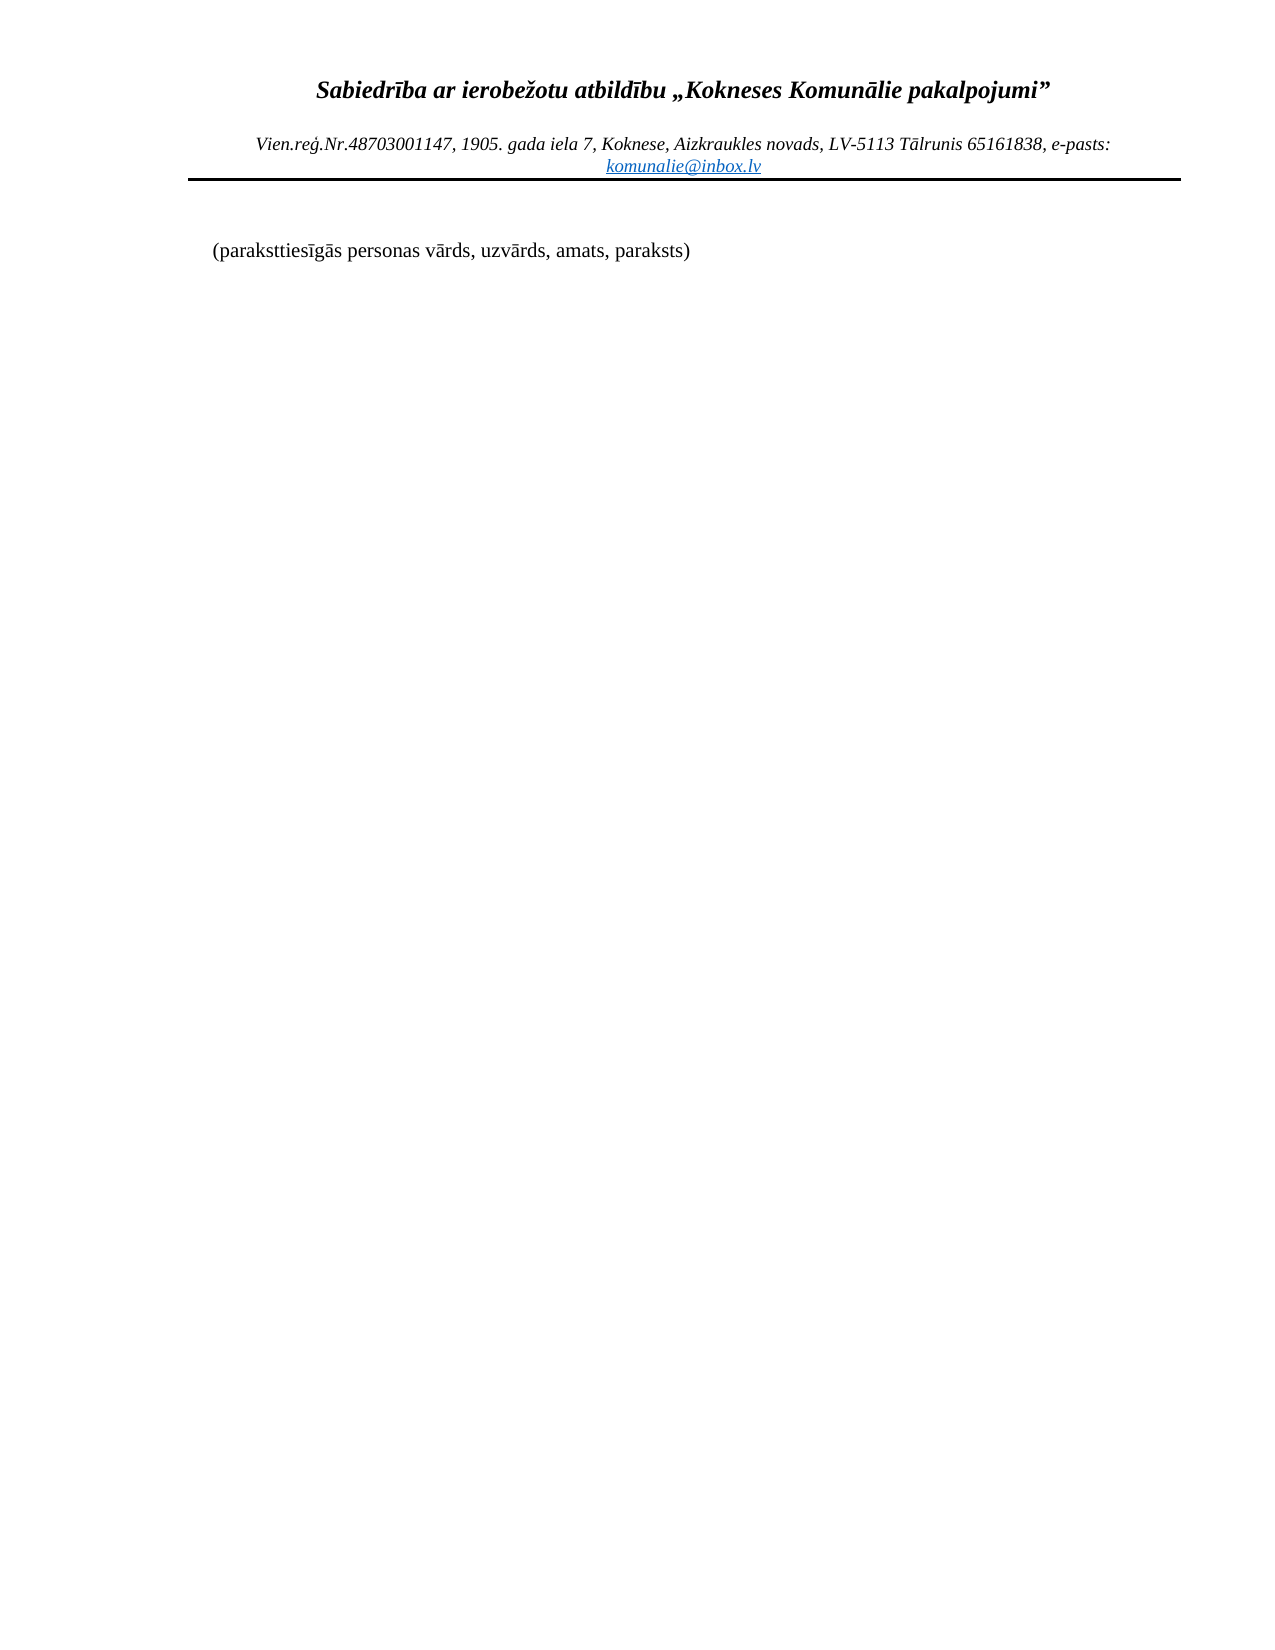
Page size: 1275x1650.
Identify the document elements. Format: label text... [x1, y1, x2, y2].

text (paraksttiesīgās personas vārds, uzvārds, amats, paraksts) [187, 238, 1181, 262]
